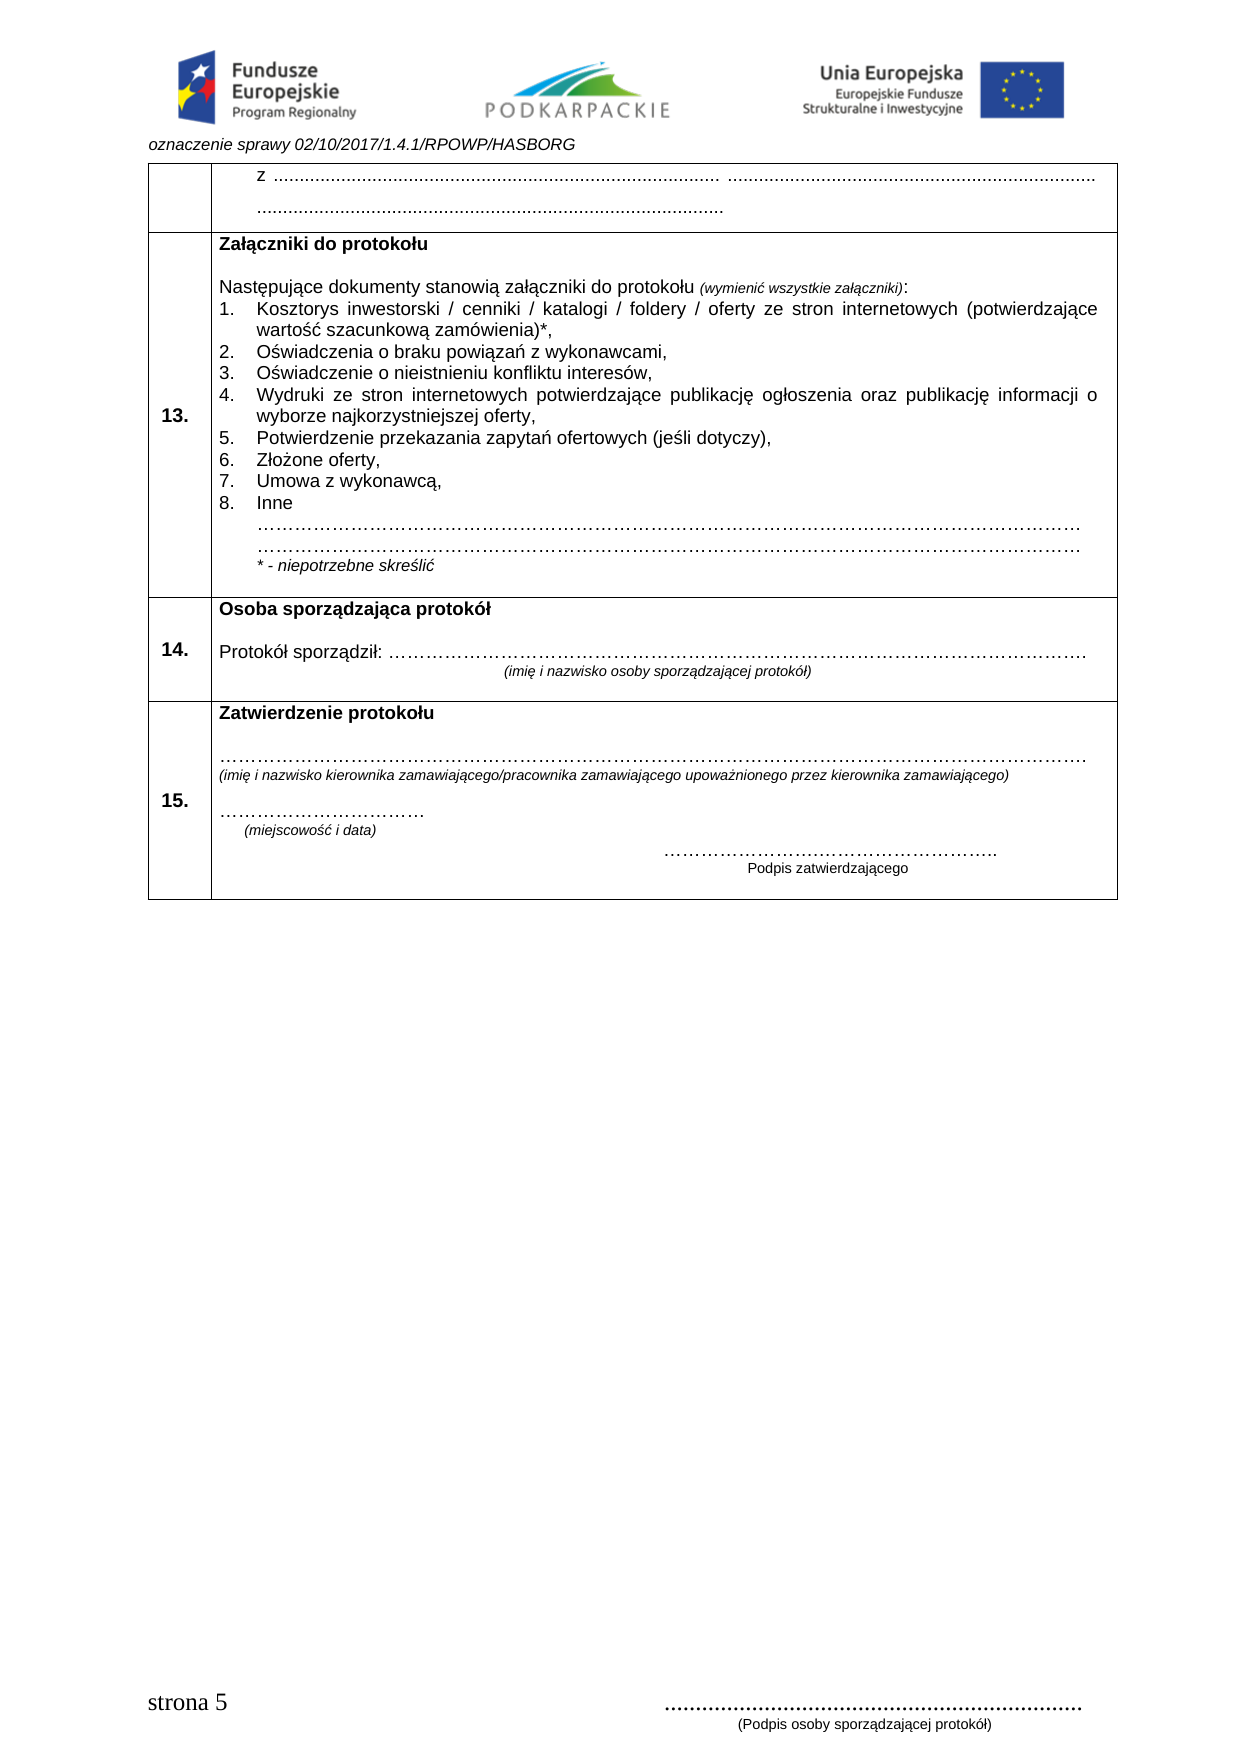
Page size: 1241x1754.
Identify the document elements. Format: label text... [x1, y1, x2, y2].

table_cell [212, 164, 1117, 232]
table_cell Osoba sporządzająca protokół Protokół sporządził: …………………………………………………………………………………………………. (imię i nazwisko osoby sporządzającej protokół) [212, 598, 1117, 701]
table_cell [149, 702, 211, 898]
table_cell [149, 598, 211, 701]
table_cell [149, 164, 211, 232]
table_cell [149, 233, 211, 597]
table_cell Załączniki do protokołu Następujące dokumenty stanowią załączniki do protokołu (wymienić wszystkie załączniki): Kosztorys inwestorski / cenniki / katalogi / foldery / oferty ze stron internetowych (potwierdzające wartość szacunkową zamówienia)*, Oświadczenia o braku powiązań z wykonawcami, Oświadczenie o nieistnieniu konfliktu interesów, Wydruki ze stron internetowych potwierdzające publikację ogłoszenia oraz publikację informacji o wyborze najkorzystniejszej oferty, Potwierdzenie przekazania zapytań ofertowych (jeśli dotyczy), Złożone oferty, Umowa z wykonawcą, Inne ………………………………………………………………………………………………………………………………………………………………………………………………………………………………………… * - niepotrzebne skreślić [212, 233, 1117, 597]
table_cell Zatwierdzenie protokołu …………………………………………………………………………………………………………………………. (imię i nazwisko kierownika zamawiającego/pracownika zamawiającego upoważnionego przez kierownika zamawiającego) …………………………… (miejscowość i data) …………………….……………………….. Podpis zatwierdzającego [212, 702, 1117, 898]
picture [147, 44, 1093, 136]
